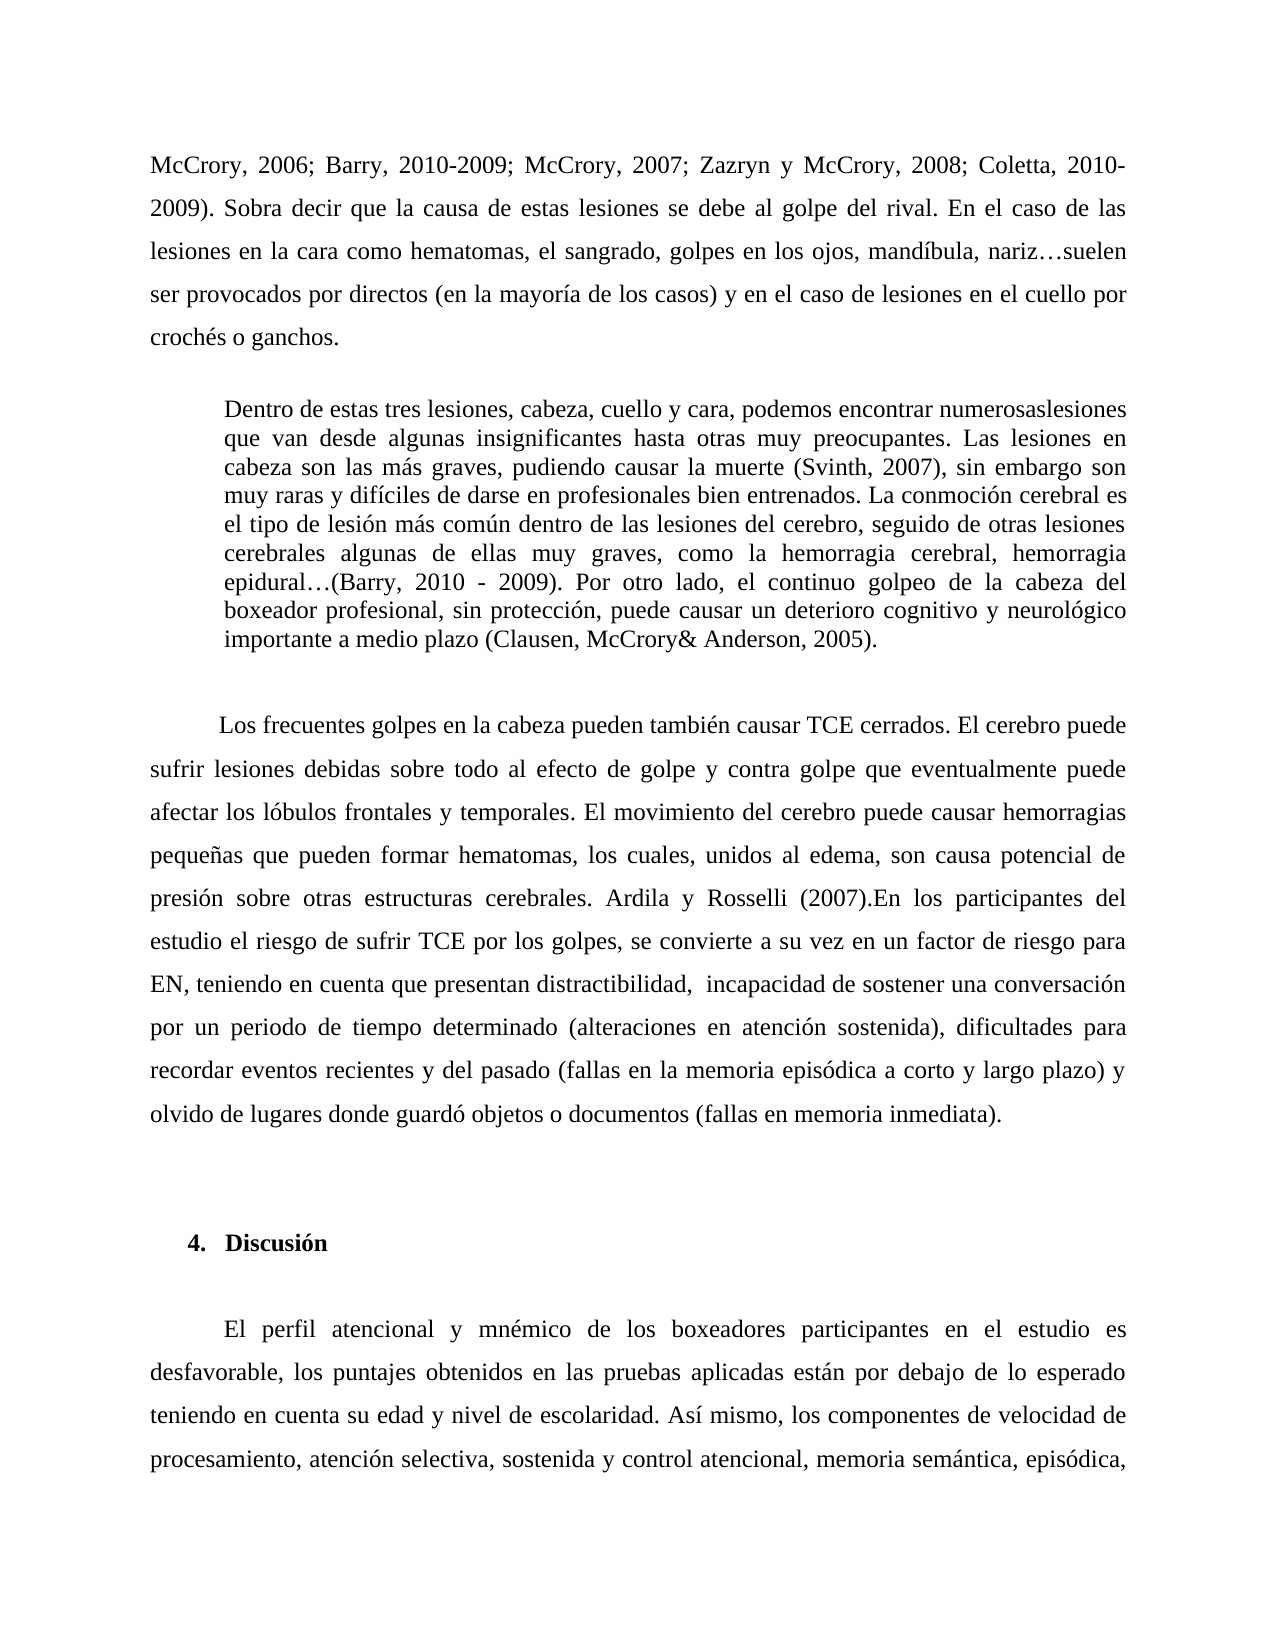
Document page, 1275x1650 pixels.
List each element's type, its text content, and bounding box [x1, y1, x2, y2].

text Los frecuentes golpes en la cabeza pueden también causar TCE cerrados. El cerebro puede sufrir lesiones debidas sobre todo al efecto de golpe y contra golpe que eventualmente puede afectar los lóbulos frontales y temporales. El movimiento del cerebro puede causar hemorragias pequeñas que pueden formar hematomas, los cuales, unidos al edema, son causa potencial de presión sobre otras estructuras cerebrales. Ardila y Rosselli (2007).En los participantes del estudio el riesgo de sufrir TCE por los golpes, se convierte a su vez en un factor de riesgo para EN, teniendo en cuenta que presentan distractibilidad, incapacidad de sostener una conversación por un periodo de tiempo determinado (alteraciones en atención sostenida), dificultades para recordar eventos recientes y del pasado (fallas en la memoria episódica a corto y largo plazo) y olvido de lugares donde guardó objetos o documentos (fallas en memoria inmediata). [150, 711, 1127, 1127]
text Dentro de estas tres lesiones, cabeza, cuello y cara, podemos encontrar numerosaslesiones que van desde algunas insignificantes hasta otras muy preocupantes. Las lesiones en cabeza son las más graves, pudiendo causar la muerte (Svinth, 2007), sin embargo son muy raras y difíciles de darse en profesionales bien entrenados. La conmoción cerebral es el tipo de lesión más común dentro de las lesiones del cerebro, seguido de otras lesiones cerebrales algunas de ellas muy graves, como la hemorragia cerebral, hemorragia epidural…(Barry, 2010 - 2009). Por otro lado, el continuo golpeo de la cabeza del boxeador profesional, sin protección, puede causar un deterioro cognitivo y neurológico importante a medio plazo (Clausen, McCrory& Anderson, 2005). [224, 394, 1127, 653]
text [150, 150, 1127, 351]
list Discusión [187, 1228, 1127, 1257]
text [150, 1314, 1127, 1472]
